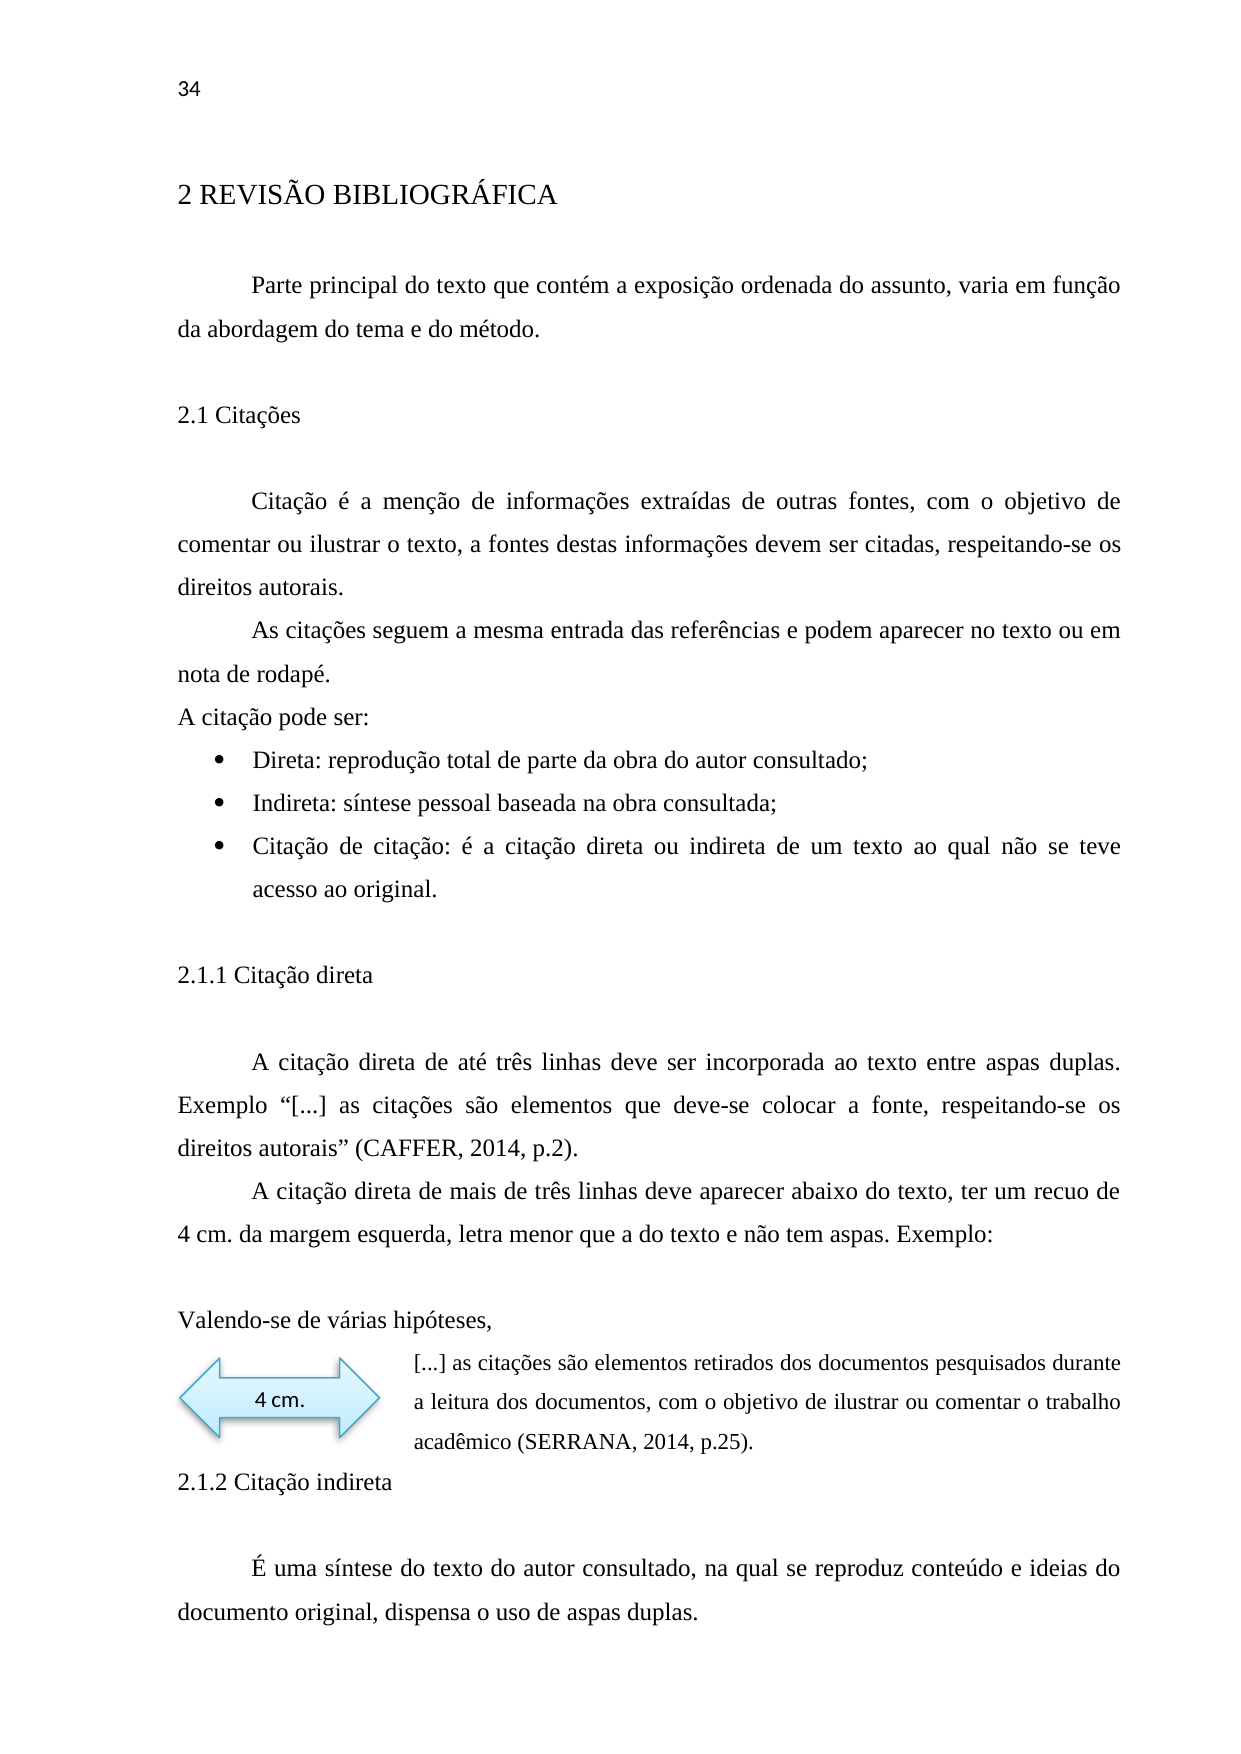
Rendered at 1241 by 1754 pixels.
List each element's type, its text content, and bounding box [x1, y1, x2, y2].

text Valendo-se de várias hipóteses, [177, 1306, 1122, 1334]
text As citações seguem a mesma entrada das referências e podem aparecer no texto ou em nota de rodapé. [177, 616, 1122, 687]
text [...] as citações são elementos retirados dos documentos pesquisados durante a leitura dos documentos, com o objetivo de ilustrar ou comentar o trabalho acadêmico (SERRANA, 2014, p.25). [413, 1349, 1122, 1454]
text 2.1.1 Citação direta [177, 961, 1122, 989]
text Parte principal do texto que contém a exposição ordenada do assunto, varia em função da abordagem do tema e do método. [177, 271, 1122, 342]
text A citação direta de mais de três linhas deve aparecer abaixo do texto, ter um recuo de 4 cm. da margem esquerda, letra menor que a do texto e não tem aspas. Exemplo: [177, 1176, 1122, 1248]
text É uma síntese do texto do autor consultado, na qual se reproduz conteúdo e ideias do documento original, dispensa o uso de aspas duplas. [177, 1553, 1122, 1625]
text Citação é a menção de informações extraídas de outras fontes, com o objetivo de comentar ou ilustrar o texto, a fontes destas informações devem ser citadas, respeitando-se os direitos autorais. [177, 486, 1122, 601]
list Direta: reprodução total de parte da obra do autor consultado; [215, 745, 1122, 774]
text 2.1.2 Citação indireta [177, 1467, 1122, 1496]
text 2 REVISÃO BIBLIOGRÁFICA [177, 177, 1122, 211]
text A citação pode ser: [177, 702, 1122, 731]
text A citação direta de até três linhas deve ser incorporada ao texto entre aspas duplas. Exemplo “[...] as citações são elementos que deve-se colocar a fonte, respeitando-se os direitos autorais” (CAFFER, 2014, p.2). [177, 1047, 1122, 1162]
list Citação de citação: é a citação direta ou indireta de um texto ao qual não se teve acesso ao original. [215, 831, 1122, 903]
text 2.1 Citações [177, 400, 1122, 429]
list Indireta: síntese pessoal baseada na obra consultada; [215, 788, 1122, 817]
